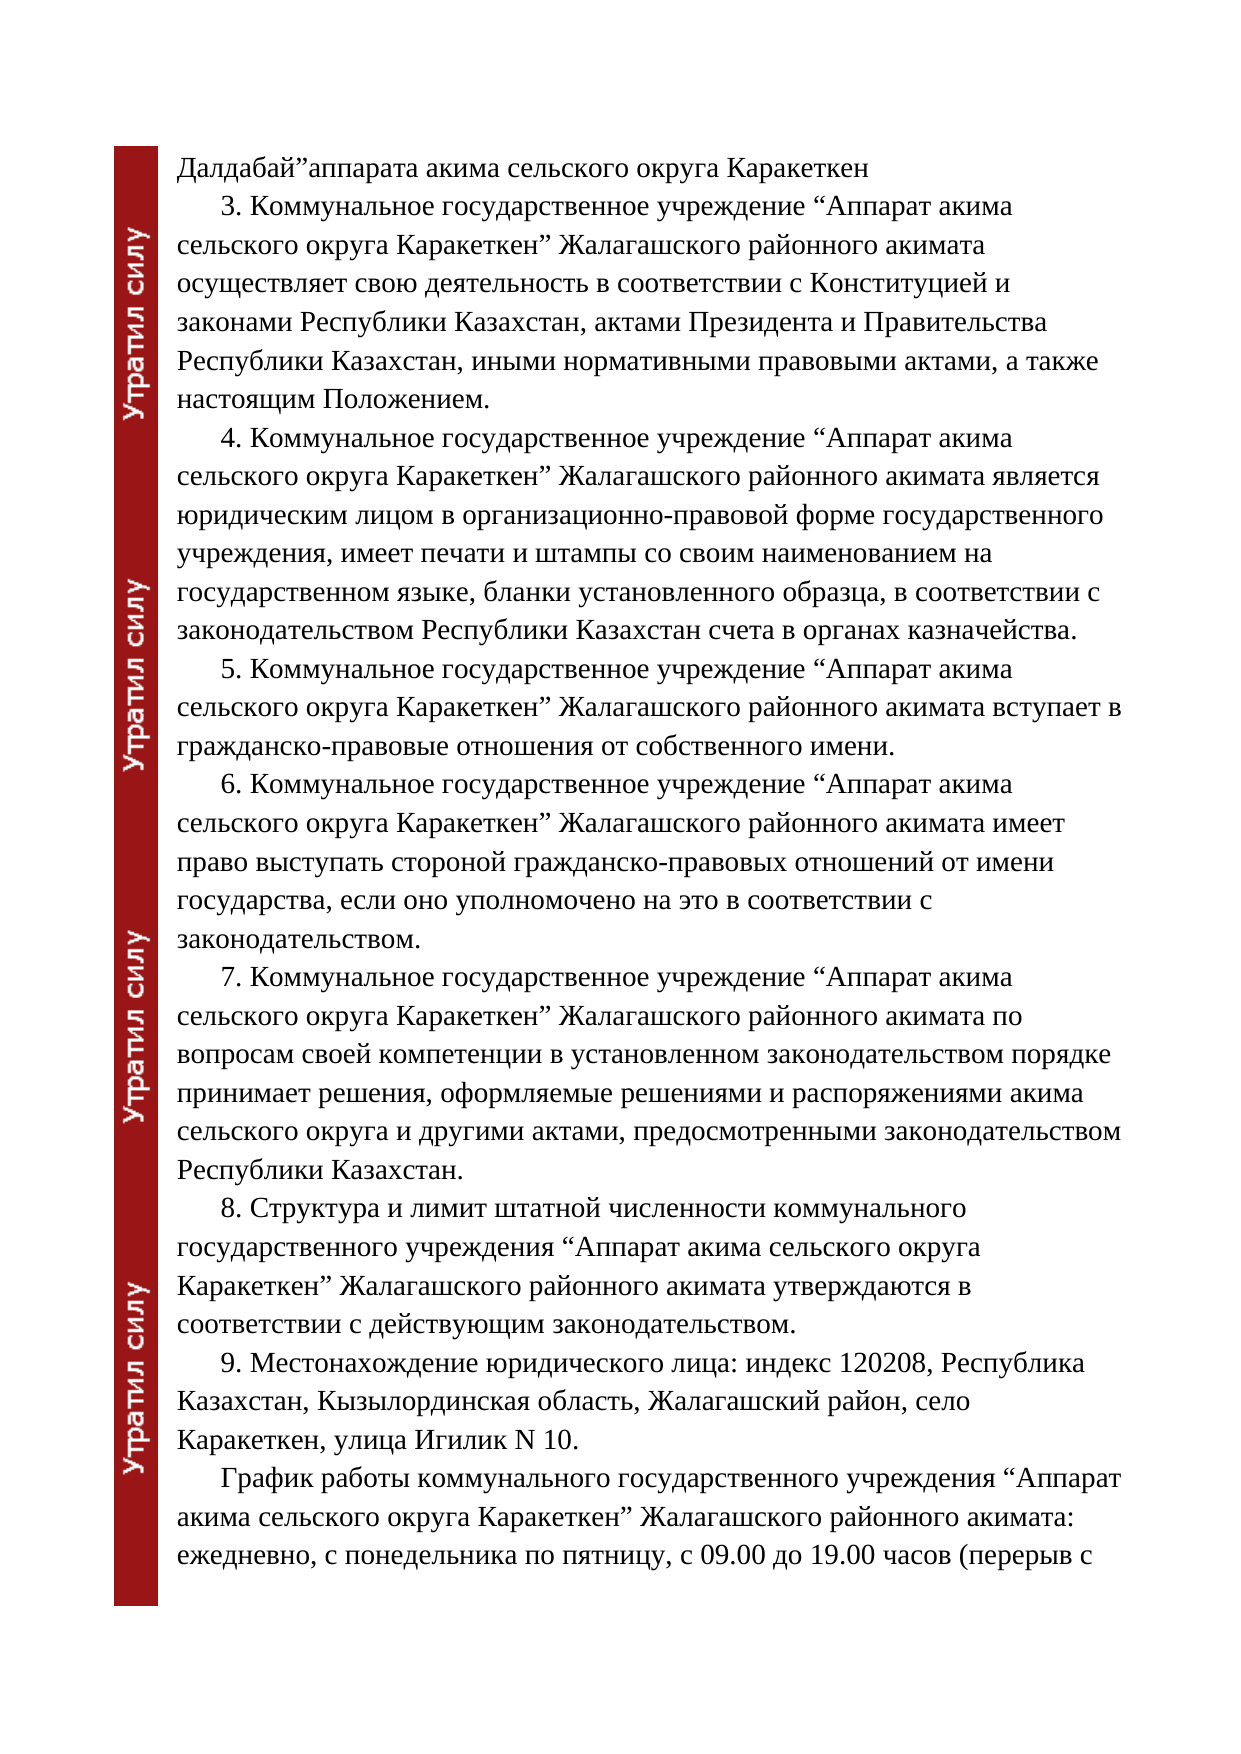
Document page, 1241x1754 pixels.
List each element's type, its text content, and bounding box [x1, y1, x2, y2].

picture [114, 1571, 158, 1606]
picture [114, 146, 158, 150]
